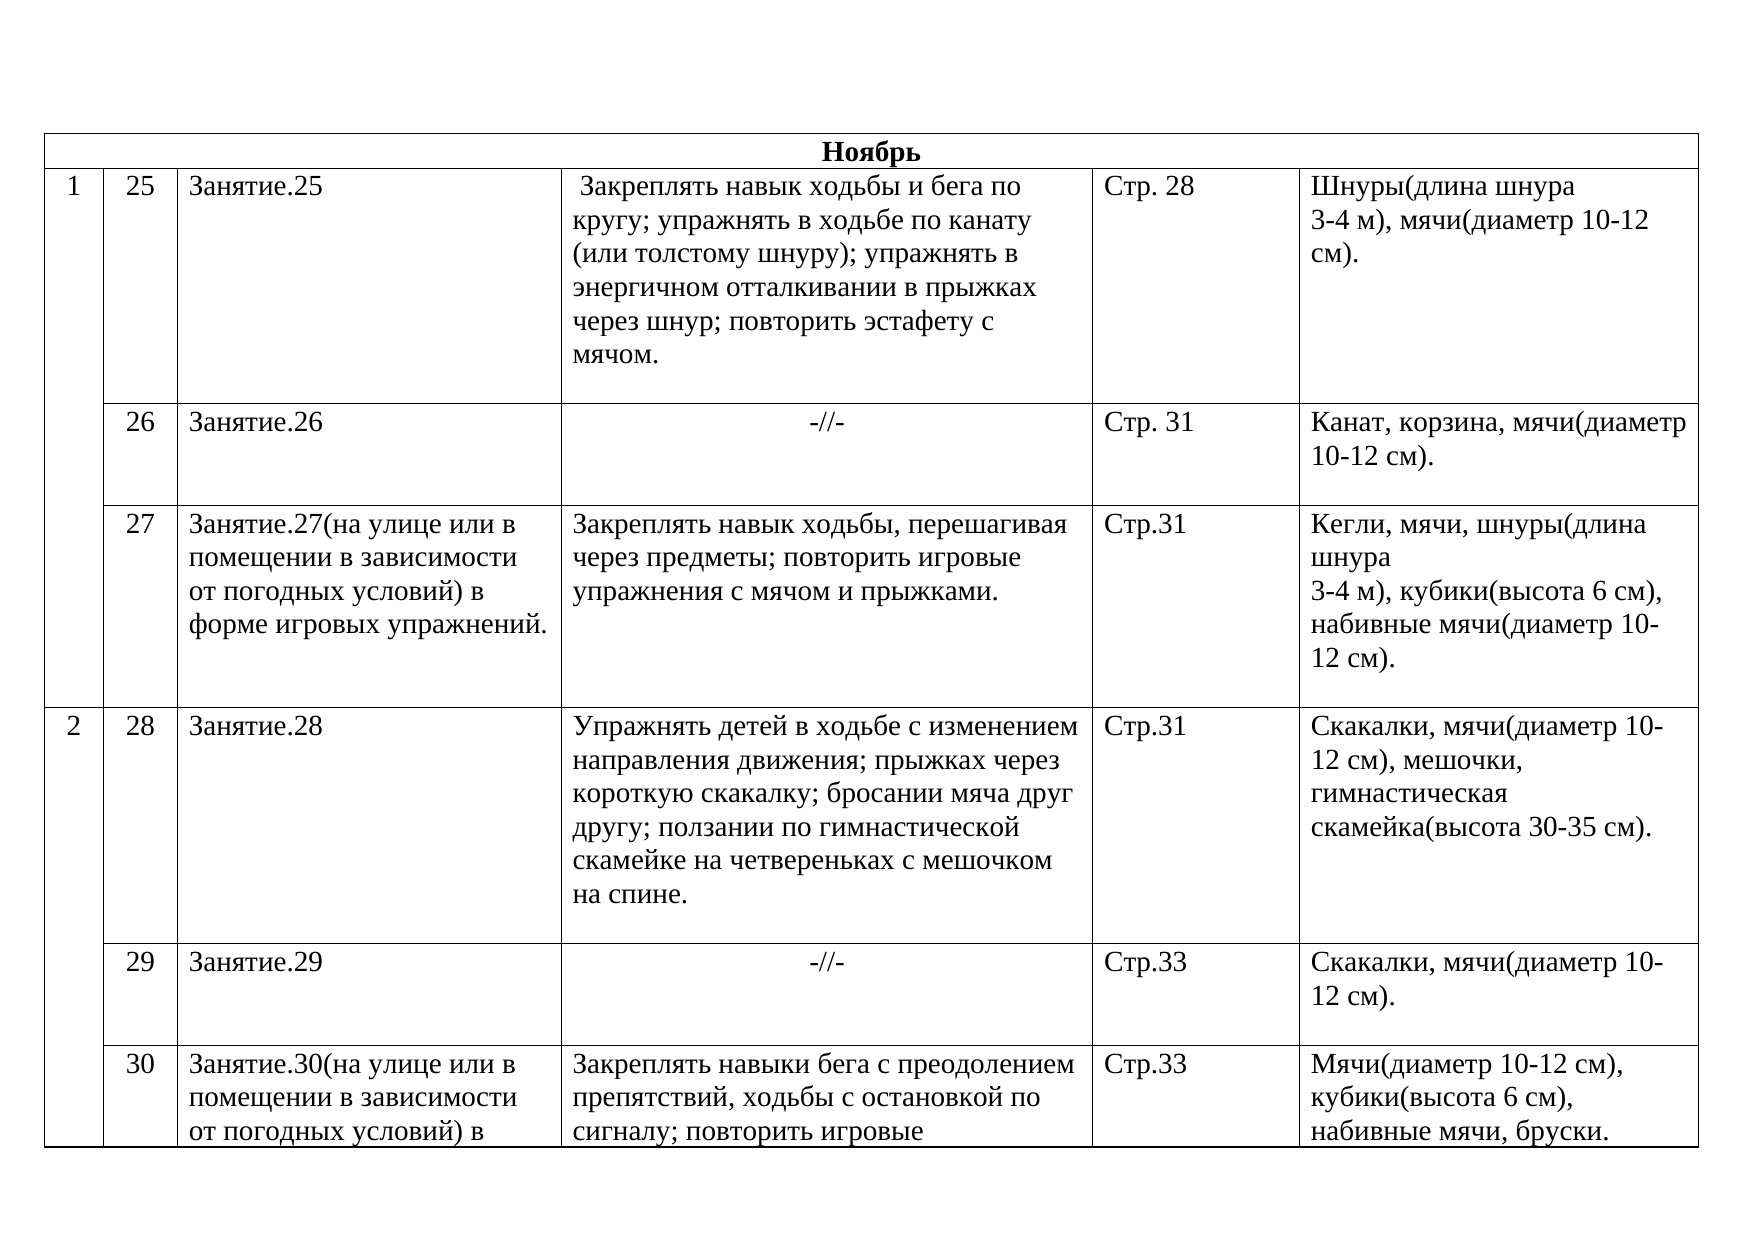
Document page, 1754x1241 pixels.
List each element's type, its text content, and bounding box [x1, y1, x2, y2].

table_cell 28 [104, 708, 177, 943]
table_cell 30 [104, 1046, 177, 1146]
table_cell 27 [104, 506, 177, 707]
table_cell Закреплять навыки бега с преодолением препятствий, ходьбы с остановкой по сигналу; повторить игровые упражнения в прыжках и с мячом. [924, 1046, 1092, 1146]
table_cell Стр.31 [1093, 506, 1299, 707]
table_cell -//- [562, 944, 1092, 1045]
table_cell Ноябрь [45, 134, 1698, 167]
table_cell Занятие.29 [178, 944, 561, 1045]
table_cell 2 [45, 708, 103, 1146]
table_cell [1300, 1046, 1698, 1146]
table_cell 1 [45, 169, 103, 707]
table_cell 26 [104, 404, 177, 505]
table_cell Шнуры(длина шнура 3-4 м), мячи(диаметр 10-12 см). [1300, 169, 1698, 403]
table_cell 29 [104, 944, 177, 1045]
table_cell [178, 1046, 561, 1146]
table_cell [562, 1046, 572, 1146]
table_cell Скакалки, мячи(диаметр 10-12 см), мешочки, гимнастическая скамейка(высота 30-35 см). [1300, 708, 1698, 943]
table_cell Стр. 28 [1093, 169, 1299, 403]
table_cell Упражнять детей в ходьбе с изменением направления движения; прыжках через короткую скакалку; бросании мяча друг другу; ползании по гимнастической скамейке на четвереньках с мешочком на спине. [562, 708, 1092, 943]
table_cell Занятие.28 [178, 708, 561, 943]
table_cell Кегли, мячи, шнуры(длина шнура 3-4 м), кубики(высота 6 см), набивные мячи(диаметр 10-12 см). [1300, 506, 1698, 707]
table_cell -//- [562, 404, 1092, 505]
table_cell Канат, корзина, мячи(диаметр 10-12 см). [1300, 404, 1698, 505]
table_cell Стр.33 [1093, 944, 1299, 1045]
table_cell Занятие.26 [178, 404, 561, 505]
table_cell Стр. 31 [1093, 404, 1299, 505]
table_cell Закреплять навык ходьбы и бега по кругу; упражнять в ходьбе по канату (или толстому шнуру); упражнять в энергичном отталкивании в прыжках через шнур; повторить эстафету с мячом. [562, 169, 1092, 403]
table_cell Закреплять навык ходьбы, перешагивая через предметы; повторить игровые упражнения с мячом и прыжками. [562, 506, 1092, 707]
table_cell Стр.33 [1093, 1046, 1299, 1146]
table_cell Занятие.27(на улице или в помещении в зависимости от погодных условий) в форме игровых упражнений. [178, 506, 561, 707]
table_cell Занятие.25 [178, 169, 561, 403]
table_cell Скакалки, мячи(диаметр 10-12 см). [1300, 944, 1698, 1045]
table_cell 25 [104, 169, 177, 403]
table_cell Стр.31 [1093, 708, 1299, 943]
